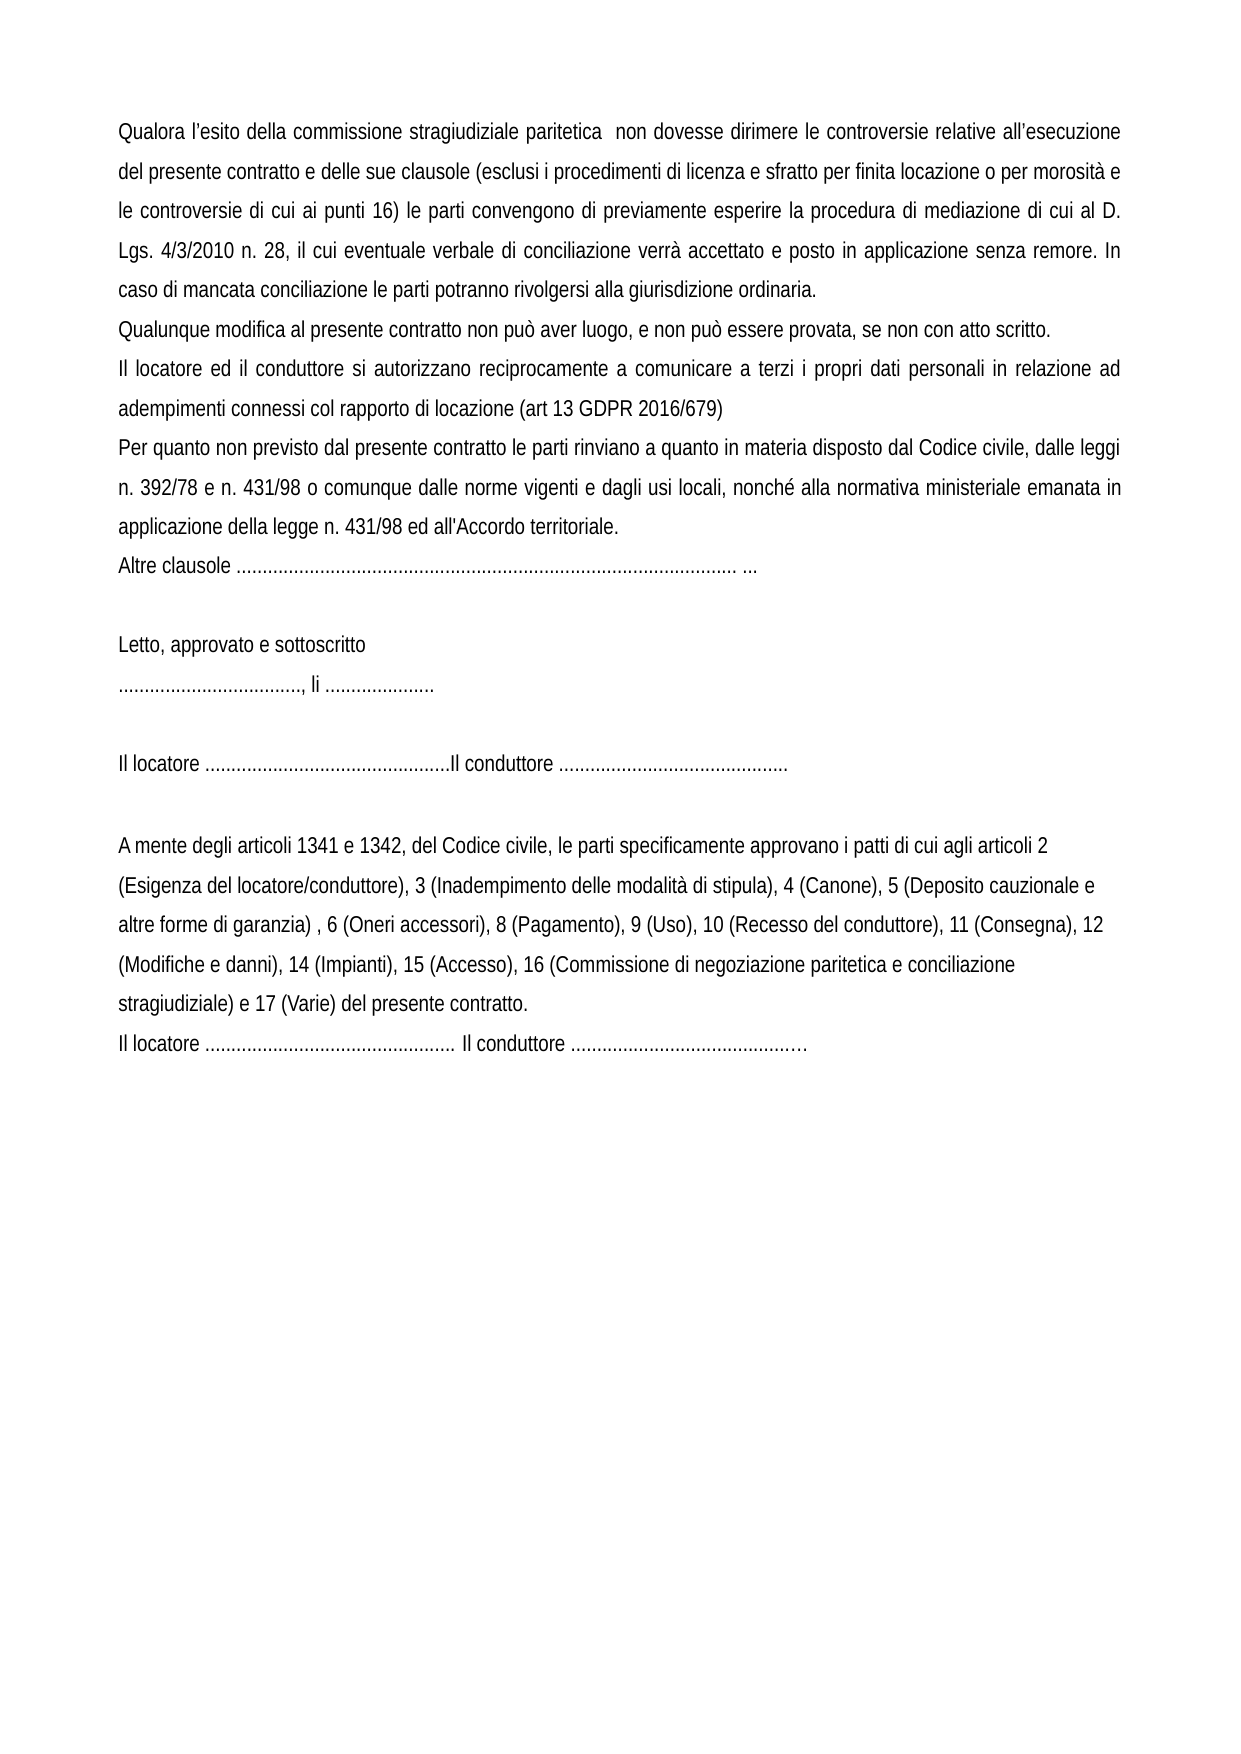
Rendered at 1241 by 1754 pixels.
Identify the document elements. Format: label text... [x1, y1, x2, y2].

text Altre clausole ................................................................................................ ... [118, 552, 1122, 579]
text Qualora l’esito della commissione stragiudiziale paritetica non dovesse dirimere le controversie relative all’esecuzione del presente contratto e delle sue clausole (esclusi i procedimenti di licenza e sfratto per finita locazione o per morosità e le controversie di cui ai punti 16) le parti convengono di previamente esperire la procedura di mediazione di cui al D. Lgs. 4/3/2010 n. 28, il cui eventuale verbale di conciliazione verrà accettato e posto in applicazione senza remore. In caso di mancata conciliazione le parti potranno rivolgersi alla giurisdizione ordinaria. [118, 118, 1122, 302]
text Qualunque modifica al presente contratto non può aver luogo, e non può essere provata, se non con atto scritto. [118, 316, 1122, 342]
text Il locatore ed il conduttore si autorizzano reciprocamente a comunicare a terzi i propri dati personali in relazione ad adempimenti connessi col rapporto di locazione (art 13 GDPR 2016/679) [118, 355, 1122, 421]
text Il locatore ...............................................Il conduttore ............................................ [118, 750, 1122, 776]
text A mente degli articoli 1341 e 1342, del Codice civile, le parti specificamente approvano i patti di cui agli articoli 2 (Esigenza del locatore/conduttore), 3 (Inadempimento delle modalità di stipula), 4 (Canone), 5 (Deposito cauzionale e altre forme di garanzia) , 6 (Oneri accessori), 8 (Pagamento), 9 (Uso), 10 (Recesso del conduttore), 11 (Consegna), 12 (Modifiche e danni), 14 (Impianti), 15 (Accesso), 16 (Commissione di negoziazione paritetica e conciliazione stragiudiziale) e 17 (Varie) del presente contratto. [118, 832, 1122, 1017]
text ..................................., li ..................... [118, 671, 1122, 697]
text Letto, approvato e sottoscritto [118, 631, 1122, 658]
text Per quanto non previsto dal presente contratto le parti rinviano a quanto in materia disposto dal Codice civile, dalle leggi n. 392/78 e n. 431/98 o comunque dalle norme vigenti e dagli usi locali, nonché alla normativa ministeriale emanata in applicazione della legge n. 431/98 ed all'Accordo territoriale. [118, 434, 1122, 539]
text Il locatore ................................................ Il conduttore ..........................................… [118, 1030, 1122, 1056]
